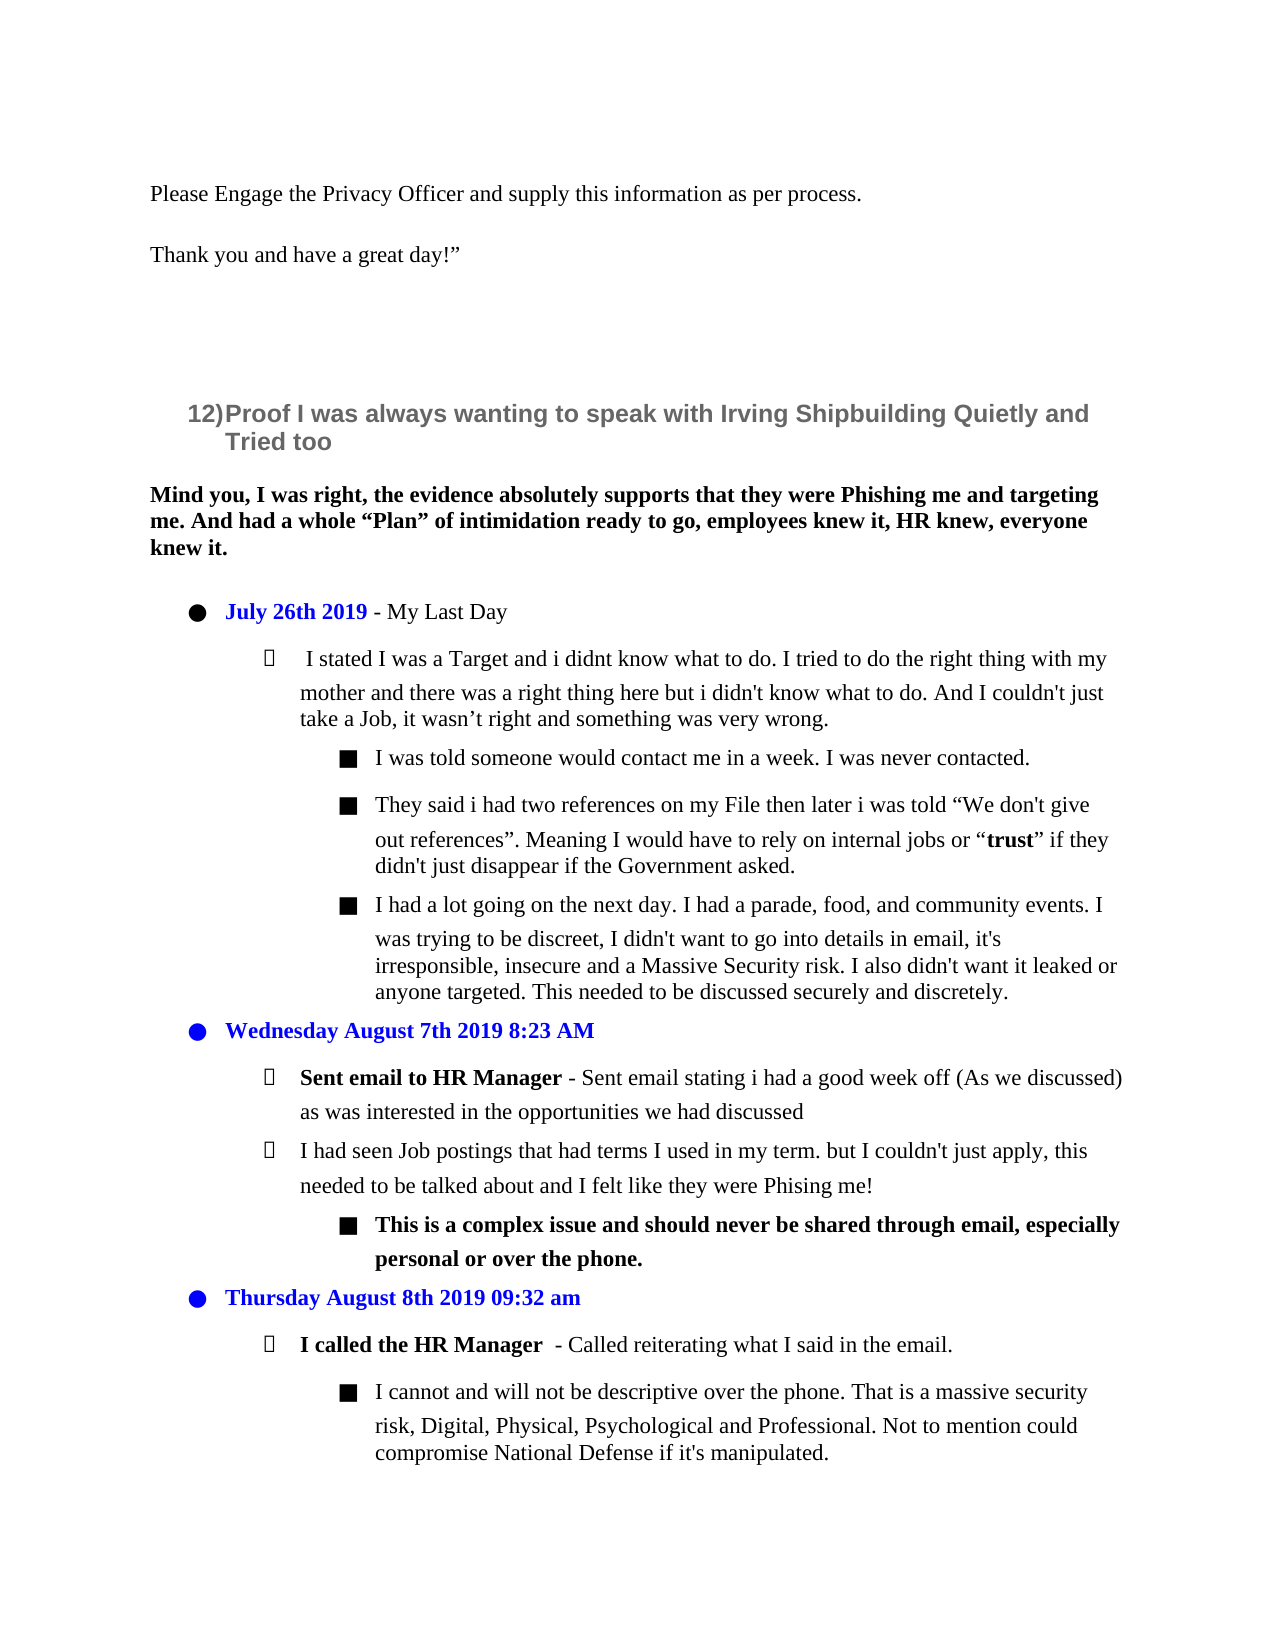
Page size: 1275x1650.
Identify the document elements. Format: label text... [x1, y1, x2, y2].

text Thank you and have a great day!” [150, 241, 1125, 267]
text Mind you, I was right, the evidence absolutely supports that they were Phishing me and targeting me. And had a whole “Plan” of intimidation ready to go, employees knew it, HR knew, everyone knew it. [150, 481, 1125, 560]
list I stated I was a Target and i didnt know what to do. I tried to do the right thing with my mother and there was a right thing here but i didn't know what to do. And I couldn't just take a Job, it wasn’t right and something was very wrong. [262, 632, 1125, 732]
subtitle Proof I was always wanting to speak with Irving Shipbuilding Quietly and Tried too [187, 398, 1125, 456]
list Wednesday August 7th 2019 8:23 AM [187, 1004, 1125, 1051]
list I was told someone would contact me in a week. I was never contacted. [337, 732, 1125, 779]
list They said i had two references on my File then later i was told “We don't give out references”. Meaning I would have to rely on internal jobs or “trust” if they didn't just disappear if the Government asked. [337, 779, 1125, 878]
list I called the HR Manager - Called reiterating what I said in the email. [262, 1318, 1125, 1365]
list I had a lot going on the next day. I had a parade, food, and community events. I was trying to be discreet, I didn't want to go into details in email, it's irresponsible, insecure and a Massive Security risk. I also didn't want it leaked or anyone targeted. This needed to be discussed securely and discretely. [337, 878, 1125, 1004]
list July 26th 2019 - My Last Day [187, 585, 1125, 632]
list Thursday August 8th 2019 09:32 am [187, 1271, 1125, 1318]
list Sent email to HR Manager - Sent email stating i had a good week off (As we discussed) as was interested in the opportunities we had discussed [262, 1051, 1125, 1125]
list I cannot and will not be descriptive over the phone. That is a massive security risk, Digital, Physical, Psychological and Professional. Not to mention could compromise National Defense if it's manipulated. [337, 1365, 1125, 1465]
text Please Engage the Privacy Officer and supply this information as per process. [150, 180, 1125, 207]
list I had seen Job postings that had terms I used in my term. but I couldn't just apply, this needed to be talked about and I felt like they were Phising me! [262, 1125, 1125, 1198]
list This is a complex issue and should never be shared through email, especially personal or over the phone. [337, 1198, 1125, 1271]
